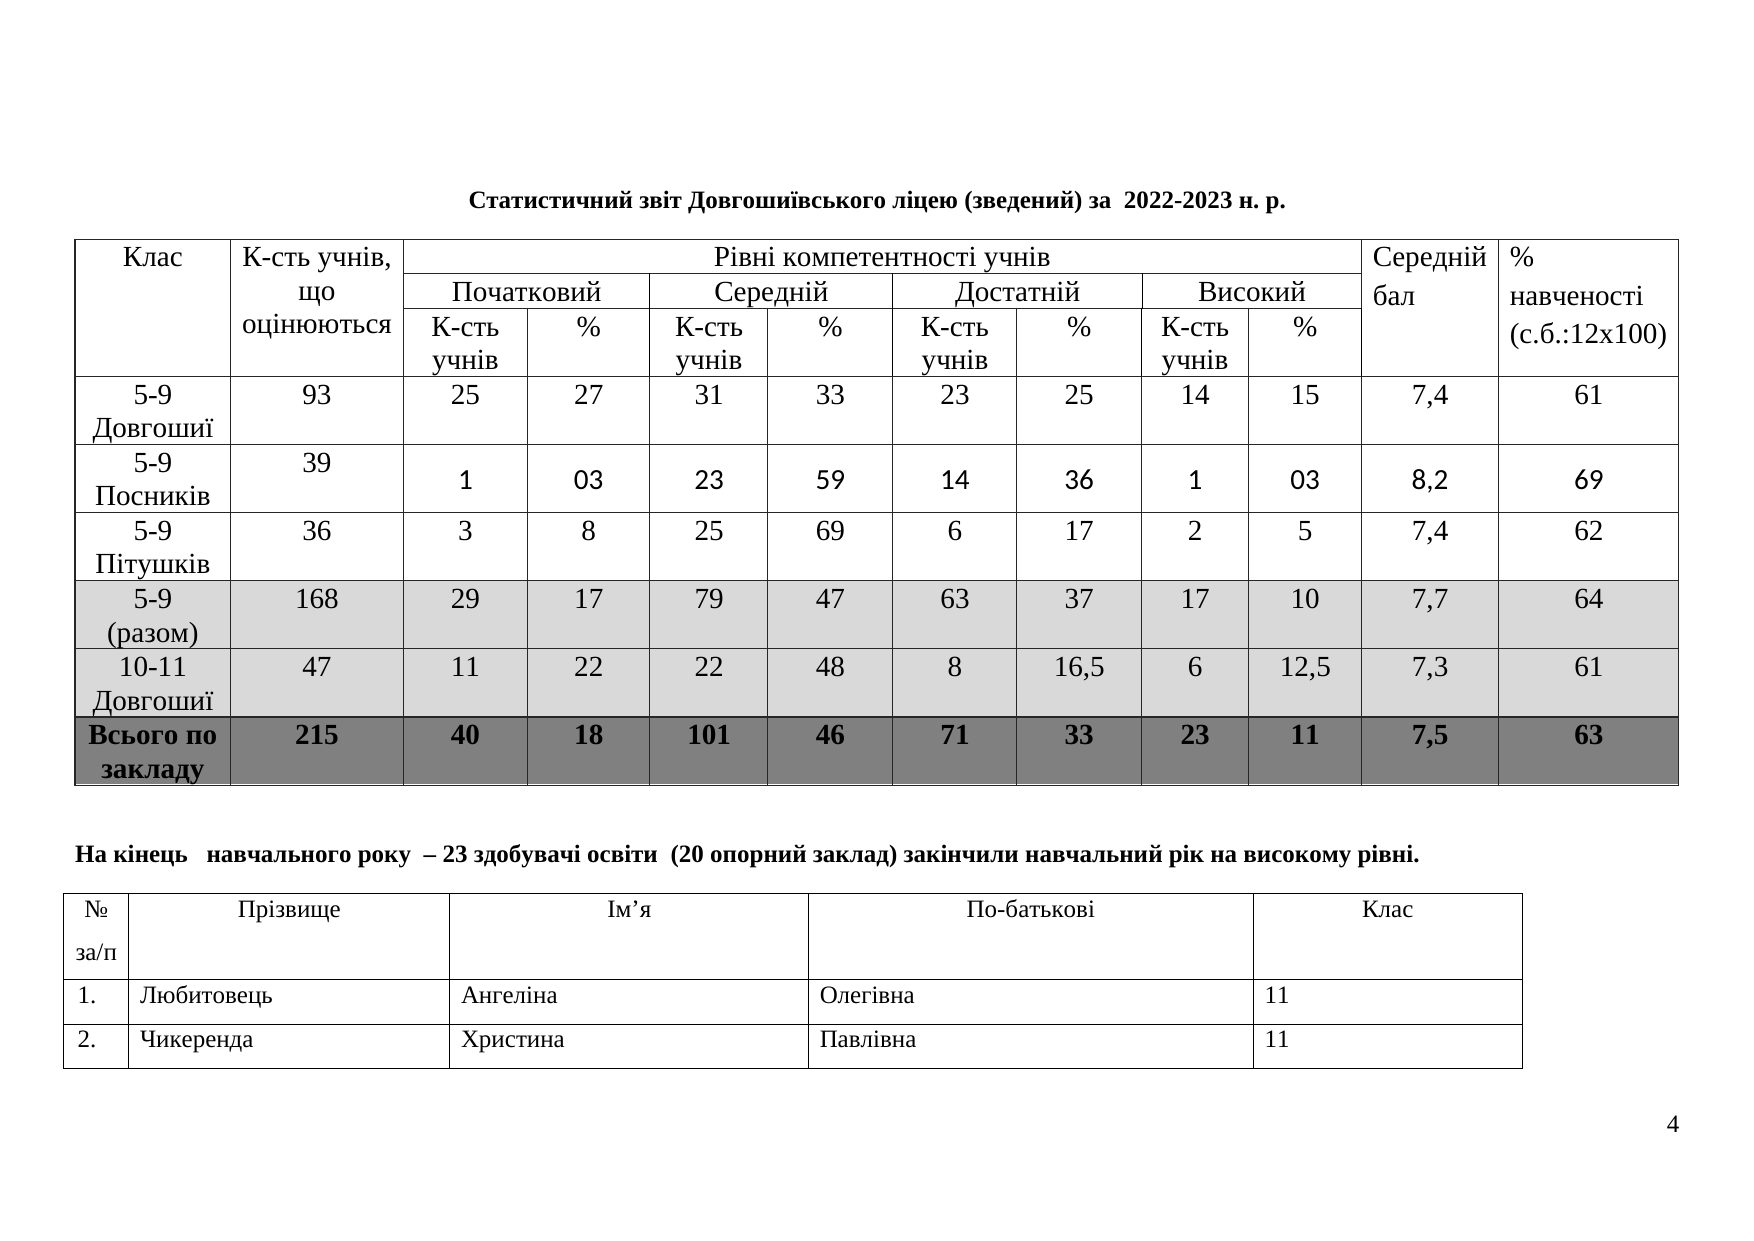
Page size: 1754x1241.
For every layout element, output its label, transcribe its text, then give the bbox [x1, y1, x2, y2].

table_cell 62 [1499, 513, 1678, 580]
table_cell 16,5 [1017, 649, 1141, 716]
table_cell 25 [650, 513, 767, 580]
table_cell Високий [1143, 274, 1361, 308]
table_cell 33 [1017, 718, 1141, 784]
table_header Прізвище [129, 894, 449, 979]
table_cell 11 [1254, 980, 1522, 1023]
table_cell 18 [528, 718, 649, 784]
table_header % навченості (с.б.:12х100) [1499, 240, 1678, 376]
table_cell Середній [650, 274, 892, 308]
table_cell 168 [231, 581, 403, 648]
table_cell % [1017, 309, 1141, 376]
table_cell 64 [1499, 581, 1678, 648]
table_cell % [1249, 309, 1361, 376]
table_cell 46 [768, 718, 892, 784]
table_cell 14 [893, 445, 1016, 512]
table_cell 2 [1142, 513, 1248, 580]
table_cell 7,5 [1362, 718, 1498, 784]
table_cell 69 [768, 513, 892, 580]
table_cell Достатній [893, 274, 1142, 308]
table_cell 17 [528, 581, 649, 648]
table_cell 79 [650, 581, 767, 648]
table_cell 11 [1254, 1025, 1522, 1067]
table_cell 36 [231, 513, 403, 580]
table_cell 7,7 [1362, 581, 1498, 648]
table_cell 7,3 [1362, 649, 1498, 716]
table_cell 23 [893, 377, 1016, 444]
table_cell 3 [404, 513, 527, 580]
table_cell 63 [893, 581, 1016, 648]
table_cell 03 [1249, 445, 1361, 512]
table_cell 8 [893, 649, 1016, 716]
table_header Клас [76, 240, 230, 376]
table_cell 03 [528, 445, 649, 512]
table_cell 14 [1142, 377, 1248, 444]
table_cell 22 [650, 649, 767, 716]
table_cell [64, 980, 128, 1023]
table_cell 17 [1017, 513, 1141, 580]
table_cell 27 [528, 377, 649, 444]
table_cell Початковий [404, 274, 649, 308]
table_header Клас [1254, 894, 1522, 979]
table_cell 5-9 (разом) [76, 581, 230, 648]
table_cell 31 [650, 377, 767, 444]
text Статистичний звіт Довгошиївського ліцею (зведений) за 2022-2023 н. р. [75, 185, 1679, 213]
table_cell 71 [893, 718, 1016, 784]
table_cell 17 [1142, 581, 1248, 648]
table_cell 63 [1499, 718, 1678, 784]
table_cell 5-9 Пітушків [76, 513, 230, 580]
table_cell 1 [404, 445, 527, 512]
table_cell 59 [768, 445, 892, 512]
table_cell 5 [1249, 513, 1361, 580]
table_cell 15 [1249, 377, 1361, 444]
table_cell 25 [404, 377, 527, 444]
table_cell 36 [1017, 445, 1141, 512]
table_cell 10 [1249, 581, 1361, 648]
table_cell 101 [650, 718, 767, 784]
table_cell Любитовець [129, 980, 449, 1023]
table_cell 69 [1499, 445, 1678, 512]
table_cell 11 [404, 649, 527, 716]
table_cell Христина [450, 1025, 808, 1067]
table_cell Всього по закладу [76, 718, 230, 784]
table_header Рівні компетентності учнів [404, 240, 1361, 273]
table_cell 23 [650, 445, 767, 512]
table_cell 25 [1017, 377, 1141, 444]
table_header Ім’я [450, 894, 808, 979]
table_cell 7,4 [1362, 513, 1498, 580]
table_cell 8,2 [1362, 445, 1498, 512]
table_cell 40 [404, 718, 527, 784]
table_cell 61 [1499, 377, 1678, 444]
table_cell Чикеренда [129, 1025, 449, 1067]
table_cell 8 [528, 513, 649, 580]
table_cell Ангеліна [450, 980, 808, 1023]
table_cell 48 [768, 649, 892, 716]
table_cell 5-9 Посників [76, 445, 230, 512]
table_cell Павлівна [809, 1025, 1253, 1067]
table_cell 215 [231, 718, 403, 784]
table_cell [64, 1025, 128, 1067]
table_cell 39 [231, 445, 403, 512]
table_cell 7,4 [1362, 377, 1498, 444]
text На кінець навчального року – 23 здобувачі освіти (20 опорний заклад) закінчили навчальний рік на високому рівні. [75, 839, 1679, 868]
table_cell Олегівна [809, 980, 1253, 1023]
table_cell 47 [768, 581, 892, 648]
table_cell 10-11 Довгошиї [76, 649, 230, 716]
table_cell 6 [893, 513, 1016, 580]
table_cell 23 [1142, 718, 1248, 784]
table_cell 11 [1249, 718, 1361, 784]
table_cell 93 [231, 377, 403, 444]
table_cell К-сть учнів [404, 309, 527, 376]
table_cell 1 [1142, 445, 1248, 512]
table_cell 6 [1142, 649, 1248, 716]
table_cell К-сть учнів [1142, 309, 1248, 376]
table_header № за/п [64, 894, 128, 979]
table_header Середній бал [1362, 240, 1498, 376]
table_cell 47 [231, 649, 403, 716]
table_cell 22 [528, 649, 649, 716]
table_cell % [768, 309, 892, 376]
table_cell 5-9 Довгошиї [76, 377, 230, 444]
table_cell 12,5 [1249, 649, 1361, 716]
table_header По-батькові [809, 894, 1253, 979]
table_cell 61 [1499, 649, 1678, 716]
table_cell 37 [1017, 581, 1141, 648]
table_cell % [528, 309, 649, 376]
table_cell К-сть учнів [650, 309, 767, 376]
table_header К-сть учнів, що оцінюються [231, 240, 403, 376]
table_cell 29 [404, 581, 527, 648]
table_cell 33 [768, 377, 892, 444]
table_cell К-сть учнів [893, 309, 1016, 376]
